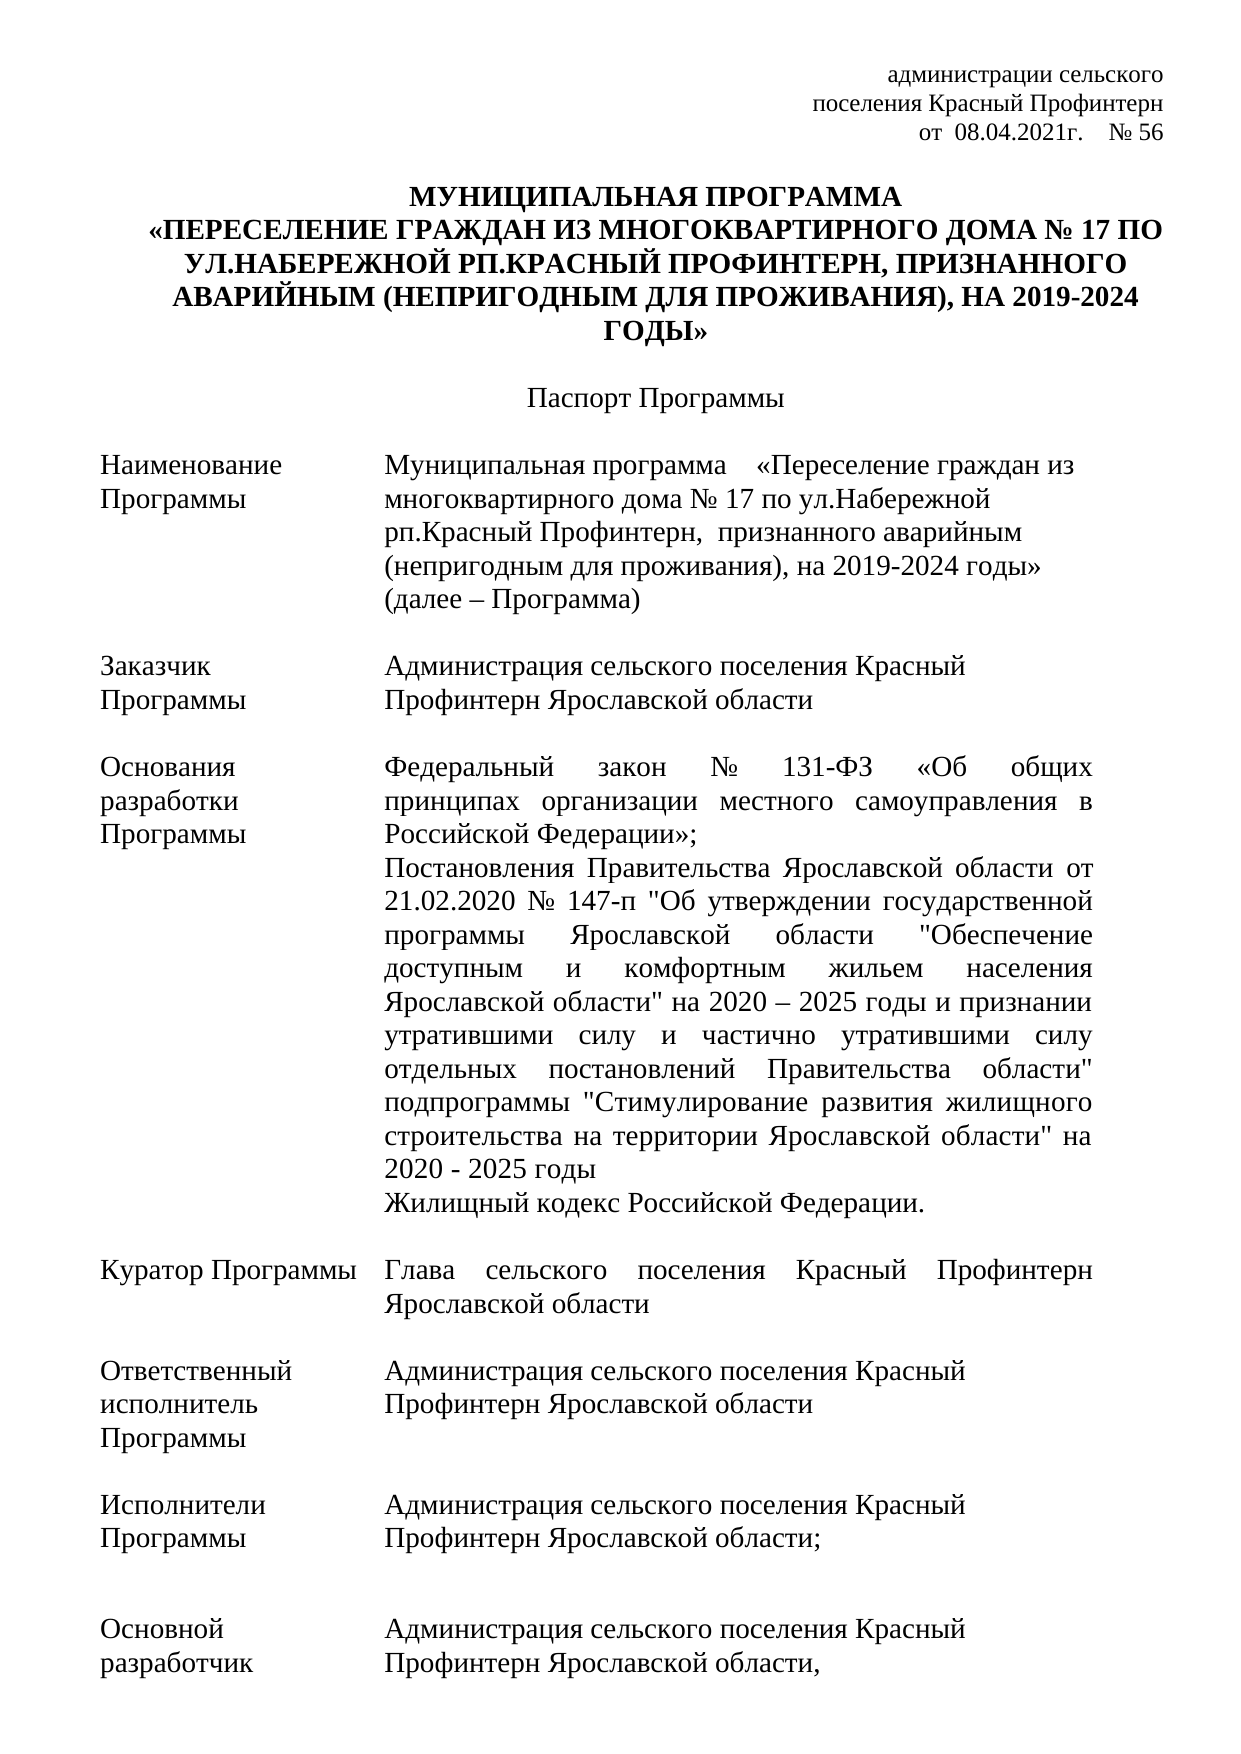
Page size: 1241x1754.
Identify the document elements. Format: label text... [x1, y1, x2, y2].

table_cell Ответственный исполнитель Программы [89, 1353, 373, 1487]
table_cell Глава сельского поселения Красный Профинтерн Ярославской области [373, 1252, 1104, 1353]
table_cell Администрация сельского поселения Красный Профинтерн Ярославской области [373, 649, 1104, 749]
table_cell Исполнители Программы [89, 1487, 373, 1612]
table_cell Федеральный закон № 131-ФЗ «Об общих принципах организации местного самоуправления в Российской Федерации»; Постановления Правительства Ярославской области от 21.02.2020 № 147-п "Об утверждении государственной программы Ярославской области "Обеспечение доступным и комфортным жильем населения Ярославской области" на 2020 – 2025 годы и признании утратившими силу и частично утратившими силу отдельных постановлений Правительства области" подпрограммы "Стимулирование развития жилищного строительства на территории Ярославской области" на 2020 - 2025 годы Жилищный кодекс Российской Федерации. [373, 749, 1104, 1252]
table_cell Основания разработки Программы [89, 749, 373, 1252]
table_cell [373, 1612, 1104, 1679]
text МУНИЦИПАЛЬНАЯ ПРОГРАММА [148, 179, 1163, 212]
table_cell Администрация сельского поселения Красный Профинтерн Ярославской области; [373, 1487, 1104, 1612]
table_cell Куратор Программы [89, 1252, 373, 1353]
table_cell Администрация сельского поселения Красный Профинтерн Ярославской области [373, 1353, 1104, 1487]
text поселения Красный Профинтерн [148, 88, 1163, 117]
text администрации сельского [148, 59, 1163, 88]
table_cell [89, 1612, 373, 1679]
text от 08.04.2021г. № 56 [148, 117, 1163, 145]
text Паспорт Программы [148, 380, 1163, 414]
table_header Муниципальная программа «Переселение граждан из многоквартирного дома № 17 по ул.Набережной рп.Красный Профинтерн, признанного аварийным (непригодным для проживания), на 2019-2024 годы» (далее – Программа) [373, 447, 1104, 648]
table_header Наименование Программы [89, 447, 373, 648]
text «ПЕРЕСЕЛЕНИЕ ГРАЖДАН ИЗ МНОГОКВАРТИРНОГО ДОМА № 17 ПО УЛ.НАБЕРЕЖНОЙ РП.КРАСНЫЙ ПРОФИНТЕРН, ПРИЗНАННОГО АВАРИЙНЫМ (НЕПРИГОДНЫМ ДЛЯ ПРОЖИВАНИЯ), НА 2019-2024 ГОДЫ» [148, 212, 1163, 347]
table_cell Заказчик Программы [89, 649, 373, 749]
